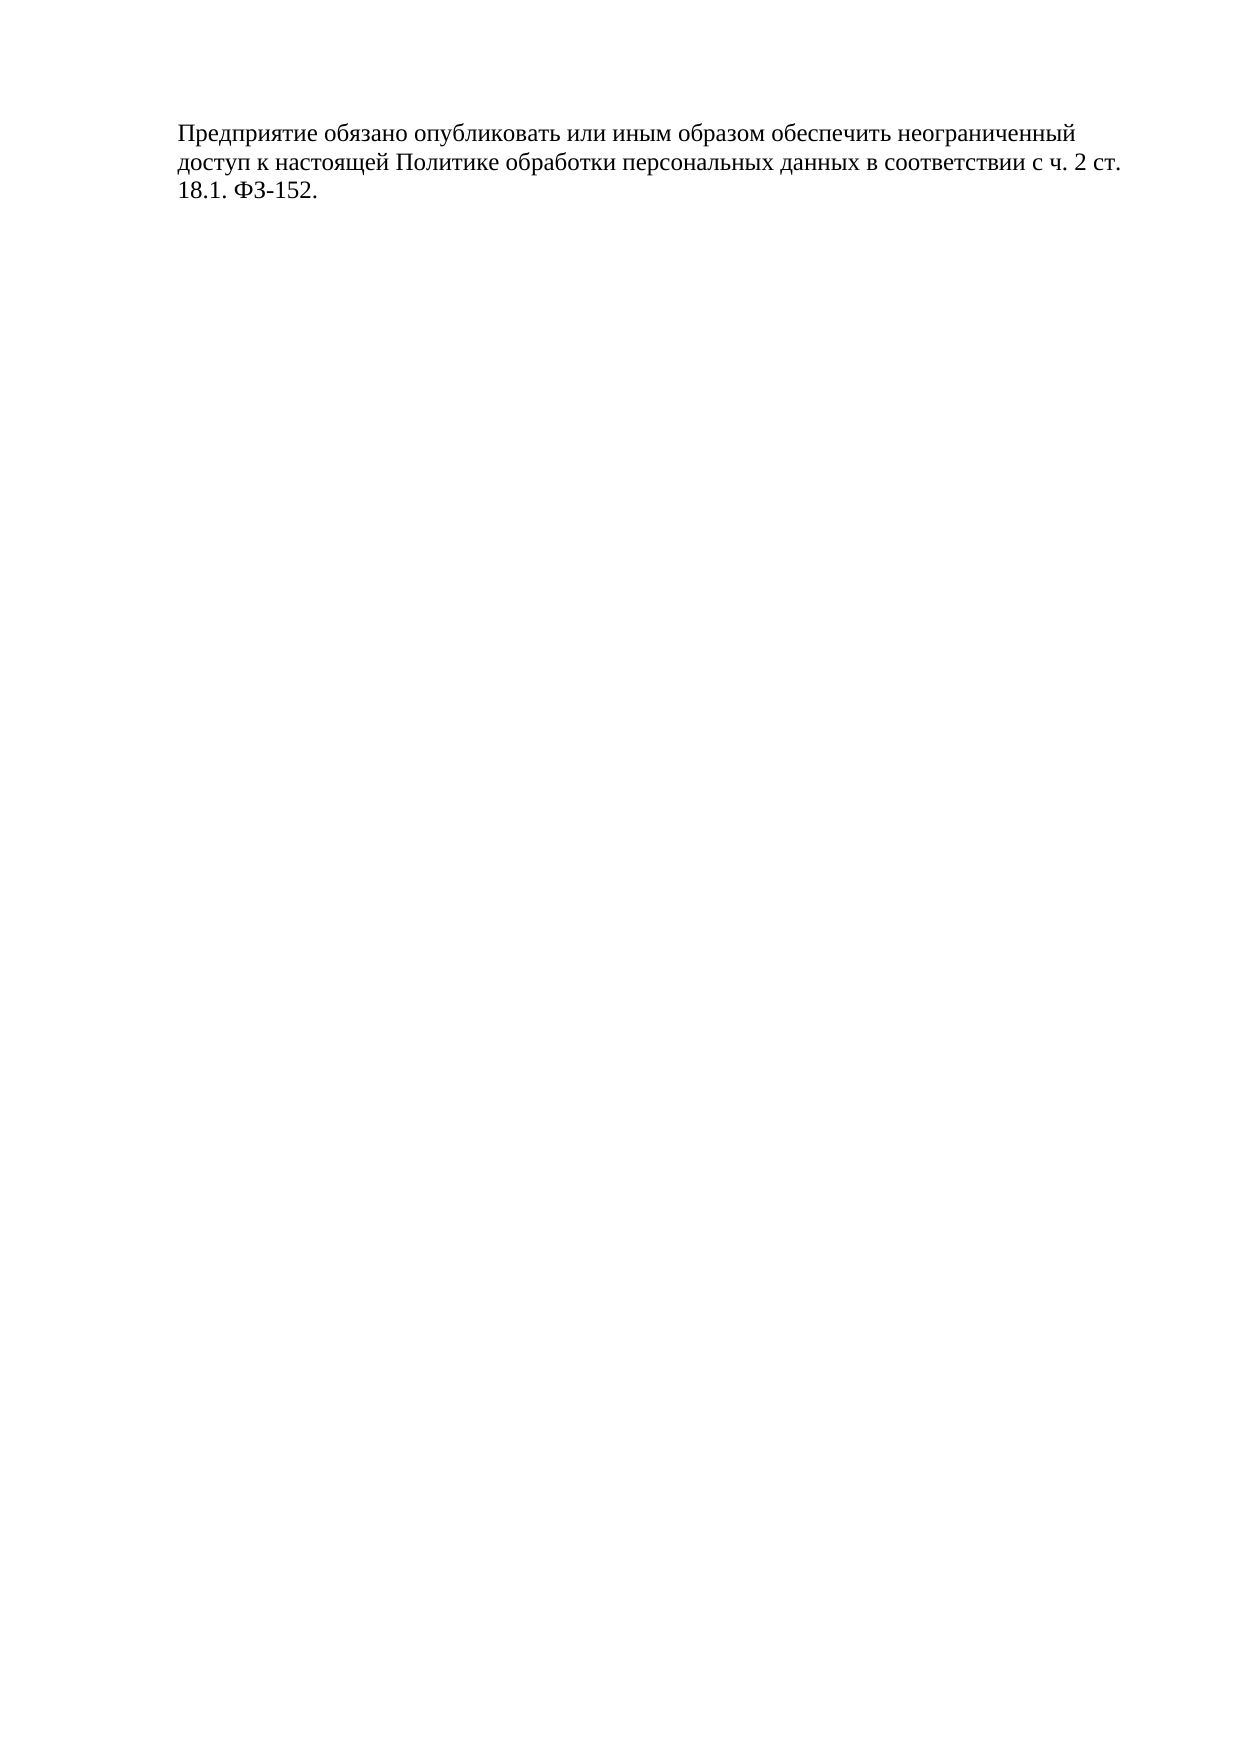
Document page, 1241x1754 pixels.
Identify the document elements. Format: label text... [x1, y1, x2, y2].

text Предприятие обязано опубликовать или иным образом обеспечить неограниченный доступ к настоящей Политике обработки персональных данных в соответствии с ч. 2 ст. 18.1. ФЗ-152. [177, 118, 1152, 204]
